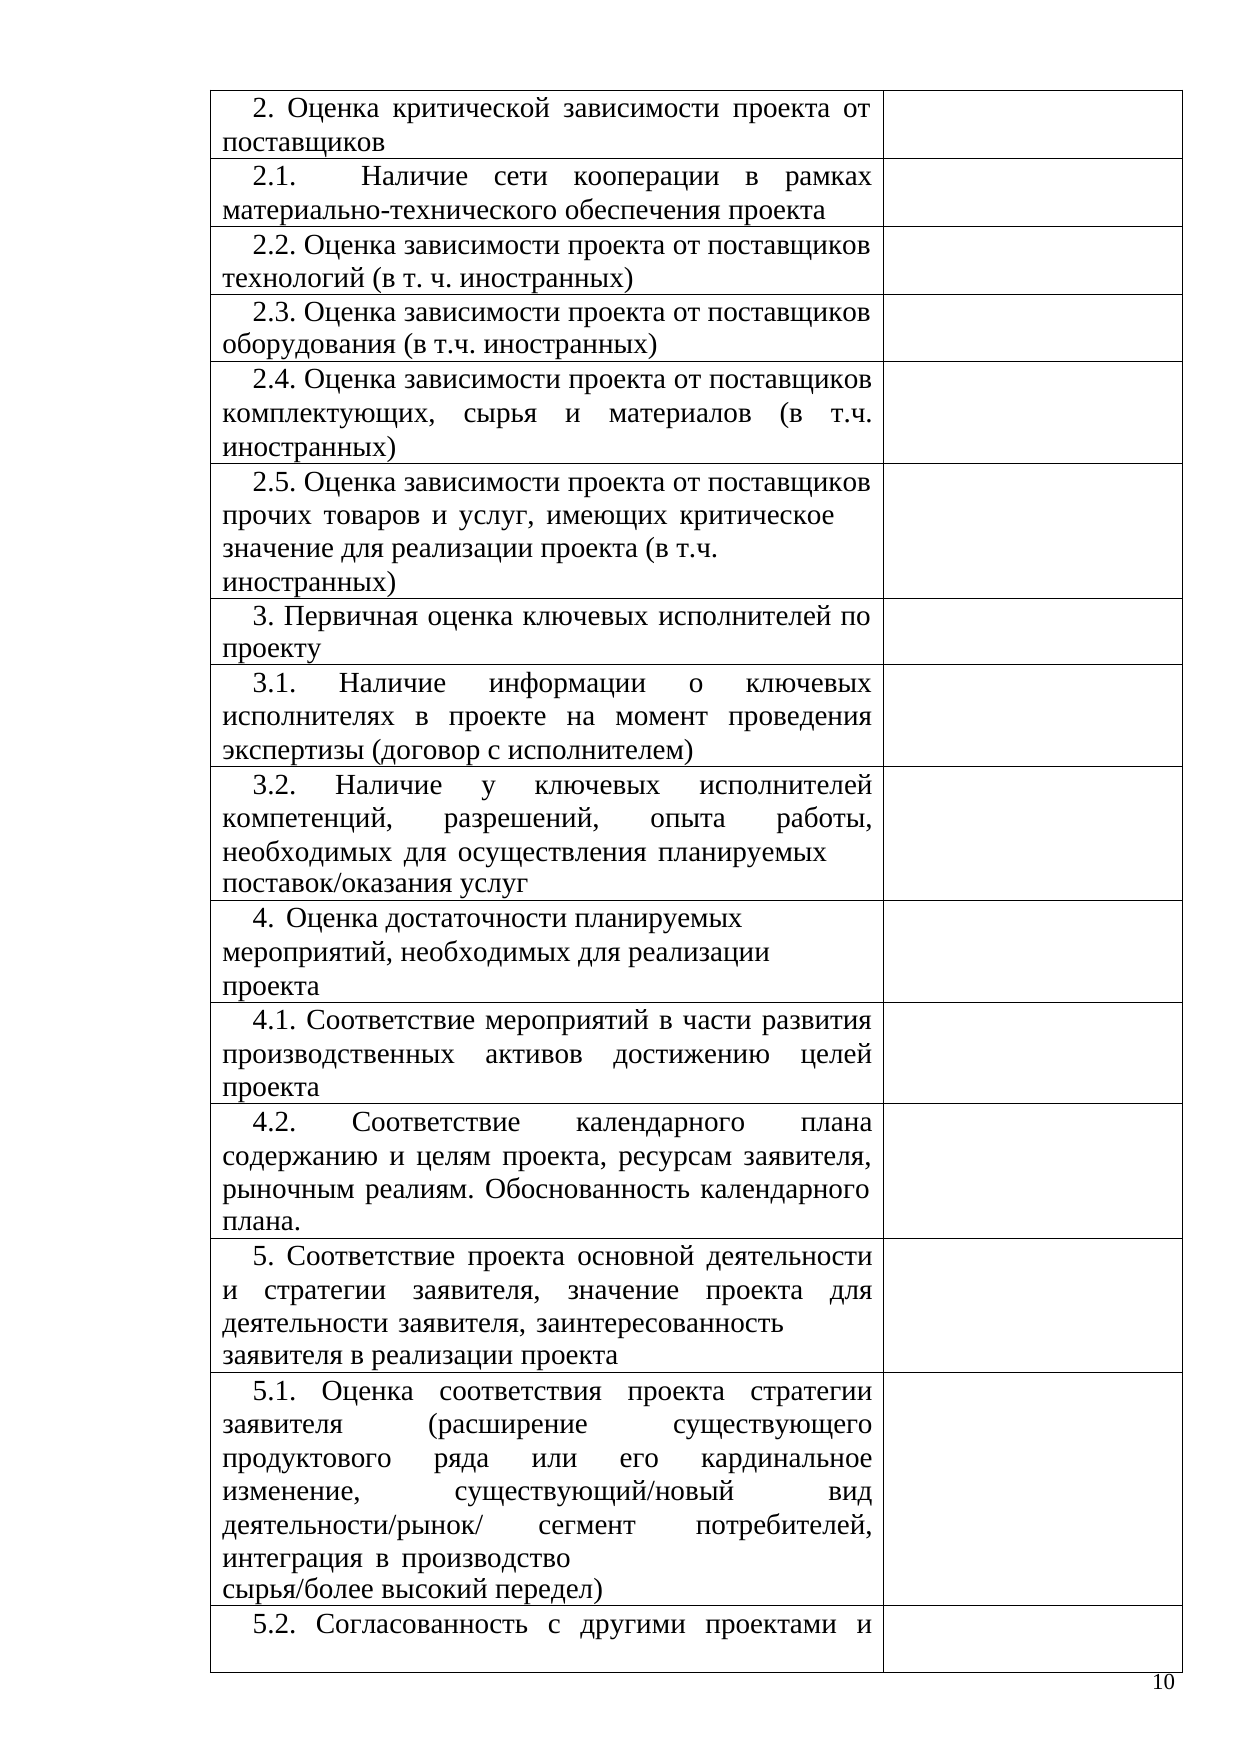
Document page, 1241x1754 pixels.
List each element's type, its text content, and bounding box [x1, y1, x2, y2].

table_cell [884, 665, 1182, 766]
table_cell [884, 295, 1182, 361]
table_cell [884, 362, 1182, 463]
table_cell 2.4. Оценка зависимости проекта от поставщиков комплектующих, сырья и материалов (в т.ч. иностранных) [211, 362, 883, 463]
table_cell 2.3. Оценка зависимости проекта от поставщиков оборудования (в т.ч. иностранных) [211, 295, 883, 361]
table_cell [211, 1606, 883, 1672]
table_cell [884, 1373, 1182, 1605]
table_cell 5.1. Оценка соответствия проекта стратегии заявителя (расширение существующего продуктового ряда или его кардинальное изменение, существующий/новый вид деятельности/рынок/ сегмент потребителей, интеграция в производство сырья/более высокий передел) [211, 1373, 883, 1605]
table_cell 4.2. Соответствие календарного плана содержанию и целям проекта, ресурсам заявителя, рыночным реалиям. Обоснованность календарного плана. [211, 1104, 883, 1237]
table_cell 3. Первичная оценка ключевых исполнителей по проекту [211, 599, 883, 664]
table_cell [884, 159, 1182, 226]
table_header 2. Оценка критической зависимости проекта от поставщиков [211, 91, 883, 158]
table_cell 4.1. Соответствие мероприятий в части развития производственных активов достижению целей проекта [211, 1003, 883, 1103]
table_cell 2.1. Наличие сети кооперации в рамках материально-технического обеспечения проекта [211, 159, 883, 226]
table_cell 3.2. Наличие у ключевых исполнителей компетенций, разрешений, опыта работы, необходимых для осуществления планируемых поставок/оказания услуг [211, 767, 883, 900]
table_header [884, 91, 1182, 158]
table_cell [884, 1606, 1182, 1672]
table_cell [884, 1003, 1182, 1103]
table_cell [884, 767, 1182, 900]
table_cell [884, 227, 1182, 294]
table_cell [884, 1104, 1182, 1237]
table_cell [884, 901, 1182, 1002]
table_cell [884, 599, 1182, 664]
table_cell [884, 1239, 1182, 1372]
table_cell 4. Оценка достаточности планируемых мероприятий, необходимых для реализации проекта [211, 901, 883, 1002]
table_cell 2.2. Оценка зависимости проекта от поставщиков технологий (в т. ч. иностранных) [211, 227, 883, 294]
table_cell 5. Соответствие проекта основной деятельности и стратегии заявителя, значение проекта для деятельности заявителя, заинтересованность заявителя в реализации проекта [211, 1239, 883, 1372]
table_cell 3.1. Наличие информации о ключевых исполнителях в проекте на момент проведения экспертизы (договор с исполнителем) [211, 665, 883, 766]
table_cell [884, 464, 1182, 598]
table_cell 2.5. Оценка зависимости проекта от поставщиков прочих товаров и услуг, имеющих критическое значение для реализации проекта (в т.ч. иностранных) [211, 464, 883, 598]
